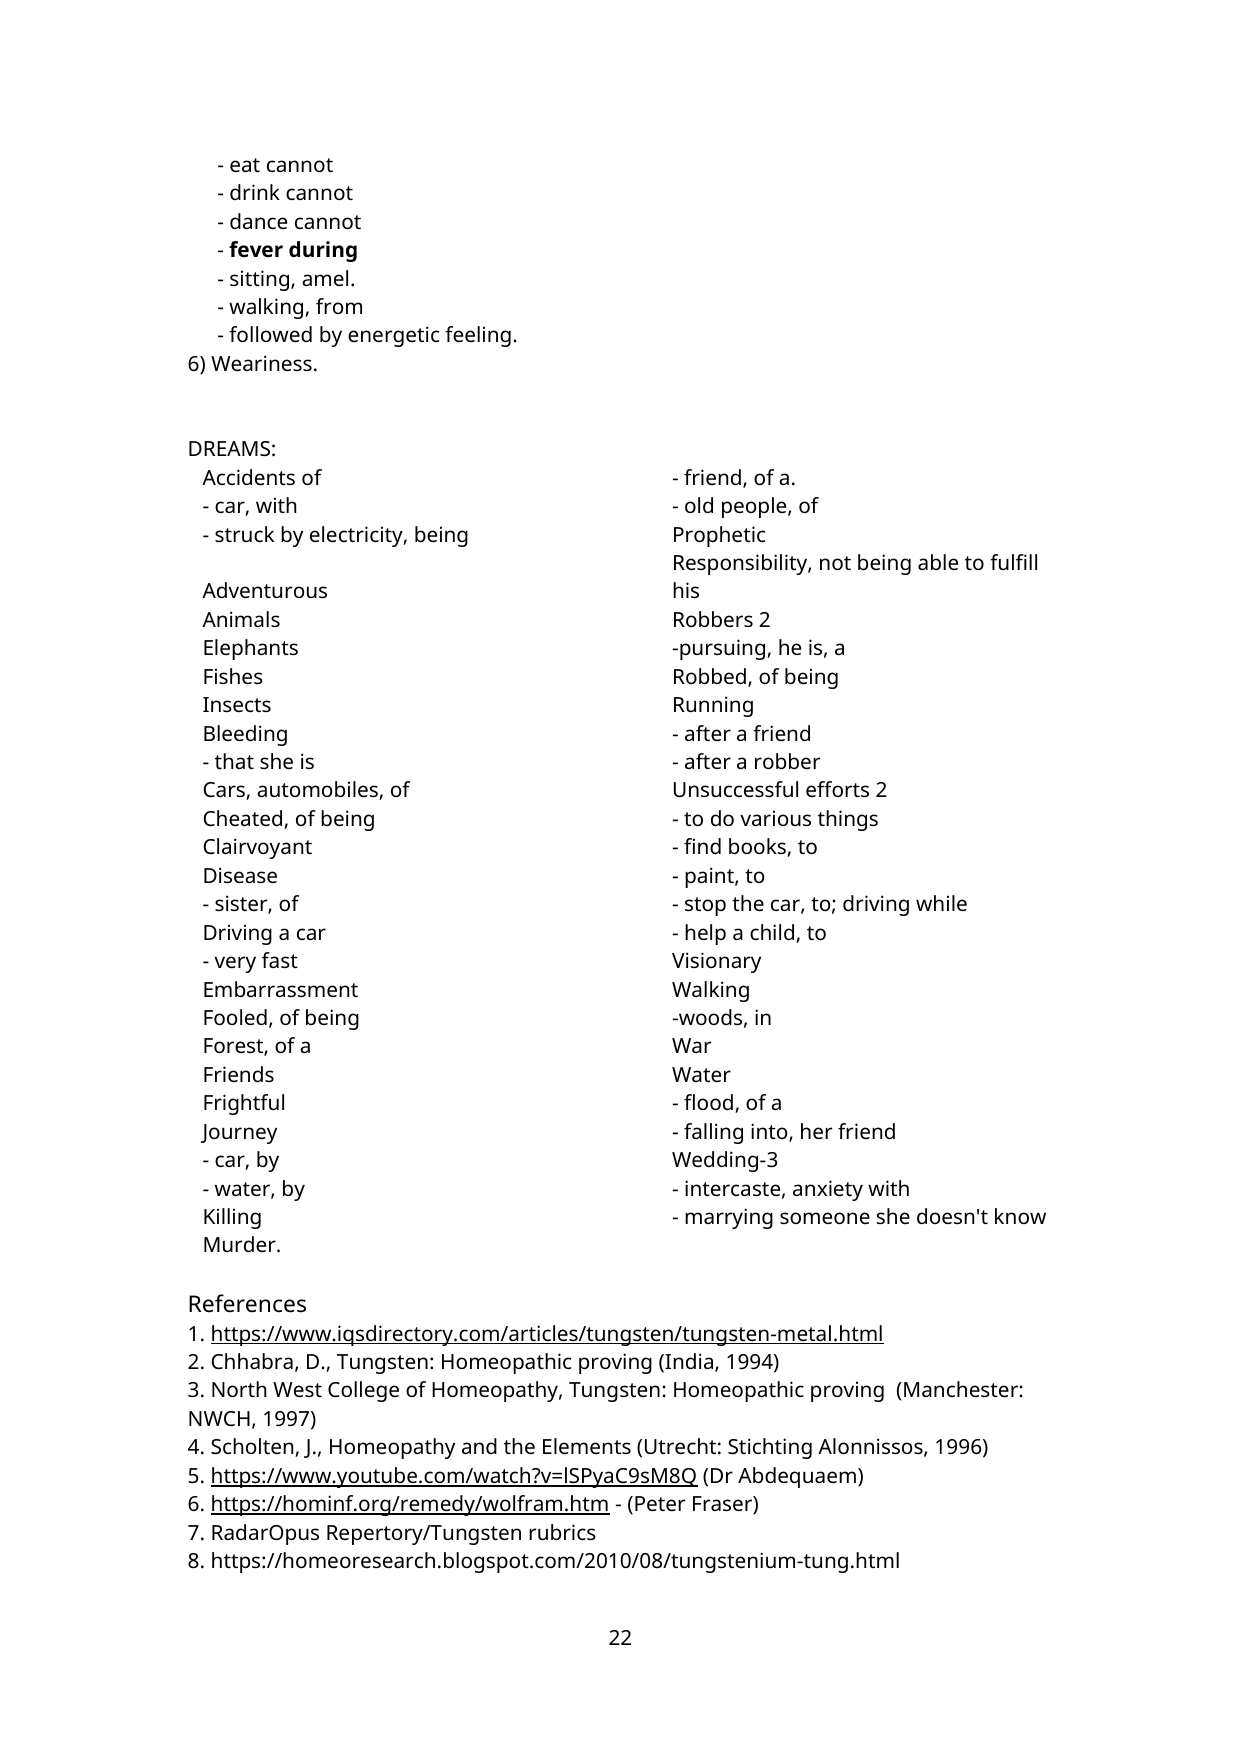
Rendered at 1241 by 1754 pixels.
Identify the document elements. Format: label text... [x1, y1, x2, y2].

text Journey [202, 1117, 583, 1145]
text 5. https://www.youtube.com/watch?v=lSPyaC9sM8Q (Dr Abdequaem) [187, 1461, 1053, 1489]
text Embarrassment [202, 975, 583, 1003]
text - flood, of a [672, 1088, 1053, 1117]
text Frightful [202, 1088, 583, 1117]
text - find books, to [672, 832, 1053, 861]
text - marrying someone she doesn't know [672, 1202, 1053, 1231]
text Fishes [202, 662, 583, 690]
text - help a child, to [672, 918, 1053, 946]
text 6) Weariness. [187, 349, 1053, 377]
text - fever during [217, 235, 1053, 264]
text - intercaste, anxiety with [672, 1174, 1053, 1202]
text Insects [202, 690, 583, 719]
text Unsuccessful efforts 2 [672, 776, 1053, 804]
text Killing [202, 1202, 583, 1231]
text - stop the car, to; driving while [672, 889, 1053, 918]
text Bleeding [202, 719, 583, 747]
text Water [672, 1060, 1053, 1088]
text - that she is [202, 747, 583, 776]
text Cheated, of being [202, 804, 583, 832]
text - dance cannot [217, 207, 1053, 235]
text - sister, of [202, 889, 583, 918]
text Responsibility, not being able to fulfill his [672, 548, 1053, 605]
text - very fast [202, 946, 583, 975]
text Elephants [202, 633, 583, 662]
text DREAMS: [187, 434, 1053, 463]
text Visionary [672, 946, 1053, 975]
text Accidents of [202, 463, 583, 491]
text - after a friend [672, 719, 1053, 747]
text Wedding-3 [672, 1145, 1053, 1174]
text 6. https://hominf.org/remedy/wolfram.htm - (Peter Fraser) [187, 1489, 1053, 1518]
text 4. Scholten, J., Homeopathy and the Elements (Utrecht: Stichting Alonnissos, 1996) [187, 1432, 1053, 1461]
text Prophetic [672, 520, 1053, 548]
text 3. North West College of Homeopathy, Tungsten: Homeopathic proving (Manchester: NWCH, 1997) [187, 1376, 1053, 1432]
text - eat cannot [217, 150, 1053, 178]
text Forest, of a [202, 1032, 583, 1060]
text - paint, to [672, 861, 1053, 889]
text - water, by [202, 1174, 583, 1202]
text 7. RadarOpus Repertory/Tungsten rubrics [187, 1518, 1053, 1546]
text -woods, in [672, 1003, 1053, 1032]
text Animals [202, 605, 583, 633]
text Adventurous [202, 577, 583, 605]
text - drink cannot [217, 178, 1053, 207]
text Running [672, 690, 1053, 719]
text 2. Chhabra, D., Tungsten: Homeopathic proving (India, 1994) [187, 1347, 1053, 1376]
text Fooled, of being [202, 1003, 583, 1032]
text Clairvoyant [202, 832, 583, 861]
text Robbers 2 [672, 605, 1053, 633]
text - to do various things [672, 804, 1053, 832]
text 8. https://homeoresearch.blogspot.com/2010/08/tungstenium-tung.html [187, 1546, 1053, 1575]
text - car, with [202, 491, 583, 520]
text - car, by [202, 1145, 583, 1174]
subtitle References [187, 1287, 1053, 1319]
text War [672, 1032, 1053, 1060]
text - friend, of a. [672, 463, 1053, 491]
text - old people, of [672, 491, 1053, 520]
text Friends [202, 1060, 583, 1088]
text 1. https://www.iqsdirectory.com/articles/tungsten/tungsten-metal.html [187, 1319, 1053, 1347]
text Murder. [202, 1231, 583, 1259]
text -pursuing, he is, a [672, 633, 1053, 662]
text - falling into, her friend [672, 1117, 1053, 1145]
text - walking, from [217, 292, 1053, 321]
text Walking [672, 975, 1053, 1003]
text - followed by energetic feeling. [217, 321, 1053, 349]
text - after a robber [672, 747, 1053, 776]
text Cars, automobiles, of [202, 776, 583, 804]
text Disease [202, 861, 583, 889]
text - struck by electricity, being [202, 520, 583, 548]
text Robbed, of being [672, 662, 1053, 690]
text - sitting, amel. [217, 264, 1053, 292]
text Driving a car [202, 918, 583, 946]
